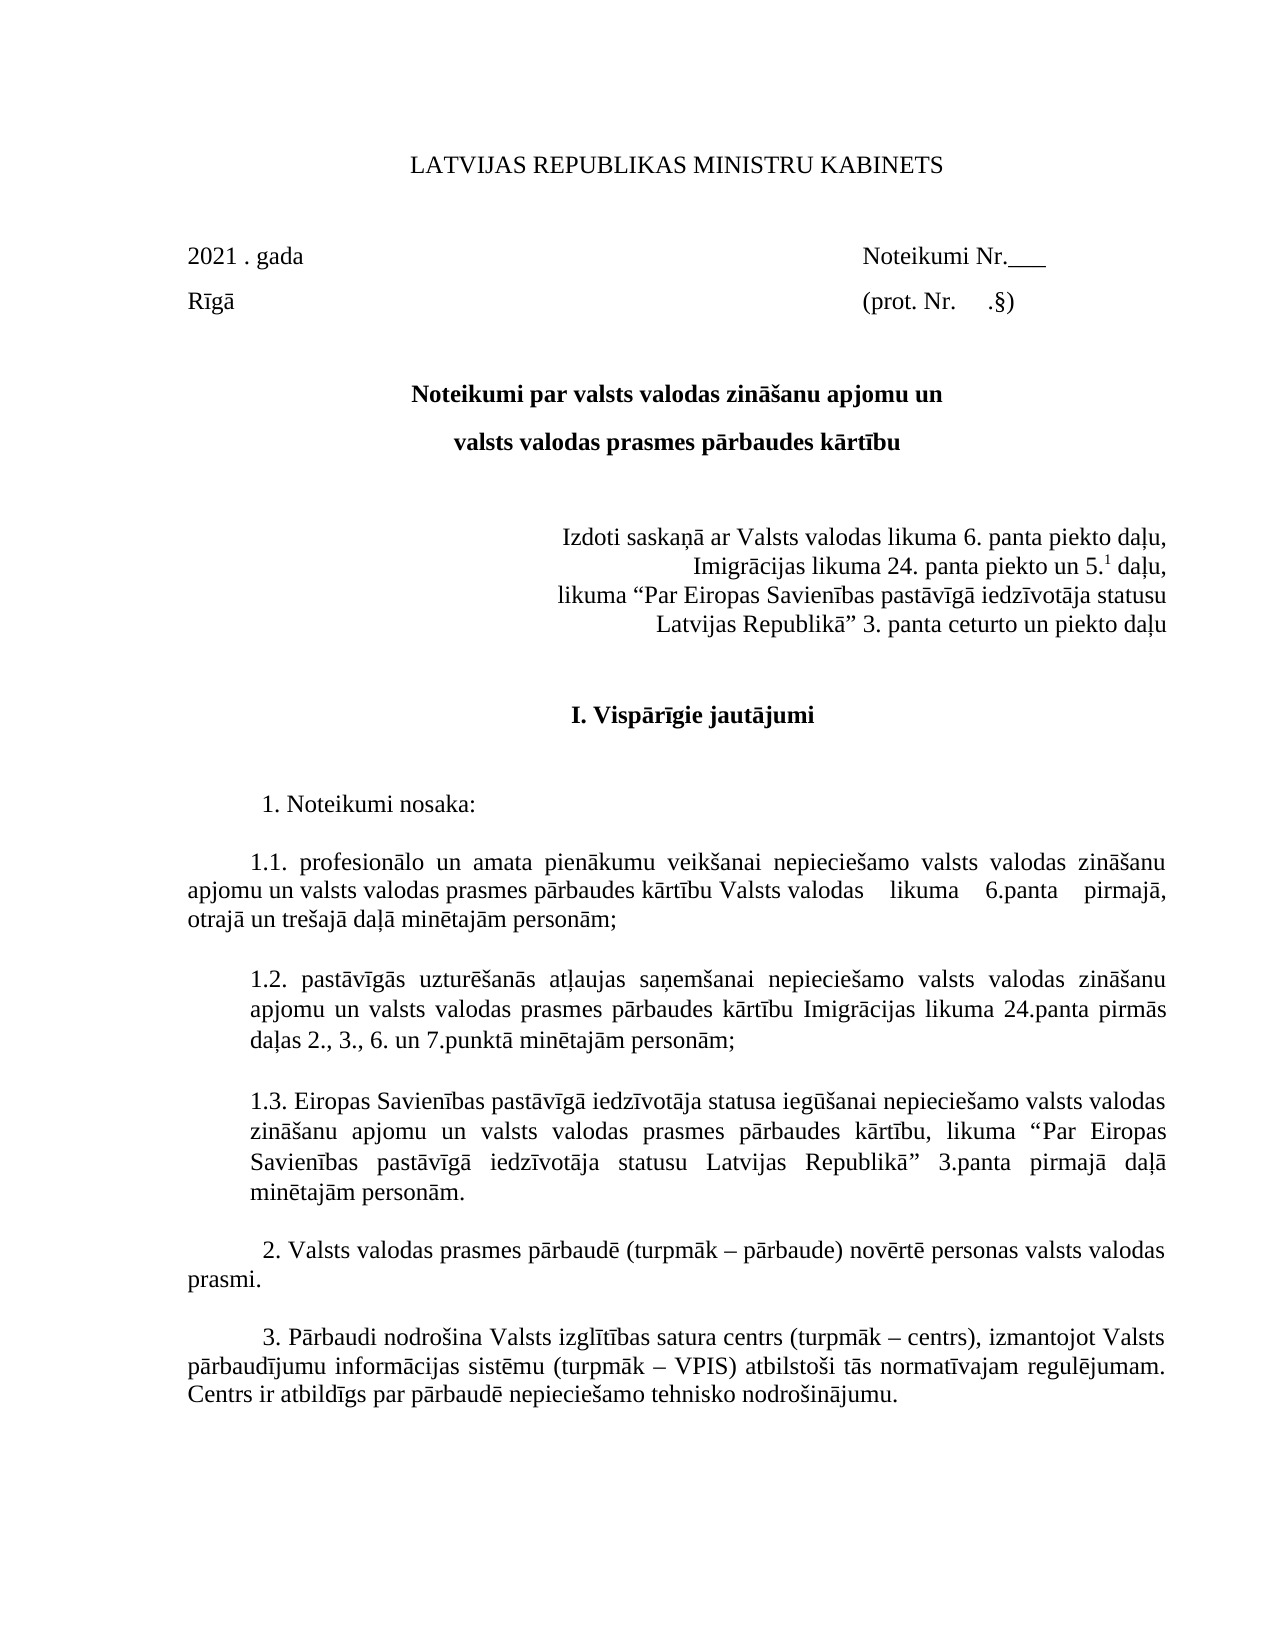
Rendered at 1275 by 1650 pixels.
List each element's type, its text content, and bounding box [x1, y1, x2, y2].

text 1.1. profesionālo un amata pienākumu veikšanai nepieciešamo valsts valodas zināšanu apjomu un valsts valodas prasmes pārbaudes kārtību Valsts valodas likuma 6.panta pirmajā, otrajā un trešajā daļā minētajām personām; [187, 847, 1167, 933]
text 3. Pārbaudi nodrošina Valsts izglītības satura centrs (turpmāk – centrs), izmantojot Valsts pārbaudījumu informācijas sistēmu (turpmāk – VPIS) atbilstoši tās normatīvajam regulējumam. Centrs ir atbildīgs par pārbaudē nepieciešamo tehnisko nodrošinājumu. [187, 1322, 1167, 1408]
text 1.3. Eiropas Savienības pastāvīgā iedzīvotāja statusa iegūšanai nepieciešamo valsts valodas zināšanu apjomu un valsts valodas prasmes pārbaudes kārtību, likuma “Par Eiropas Savienības pastāvīgā iedzīvotāja statusu Latvijas Republikā” 3.panta pirmajā daļā minētajām personām. [250, 1084, 1167, 1206]
text LATVIJAS REPUBLIKAS MINISTRU KABINETS [187, 150, 1167, 179]
text 2. Valsts valodas prasmes pārbaudē (turpmāk – pārbaude) novērtē personas valsts valodas prasmi. [187, 1235, 1167, 1293]
text Latvijas Republikā” 3. panta ceturto un piekto daļu [187, 609, 1167, 637]
text Imigrācijas likuma 24. panta piekto un 5.1 daļu, [187, 551, 1167, 580]
text 1. Noteikumi nosaka: [187, 789, 1167, 817]
text likuma “Par Eiropas Savienības pastāvīgā iedzīvotāja statusu [187, 580, 1167, 609]
text Izdoti saskaņā ar Valsts valodas likuma 6. panta piekto daļu, [187, 522, 1167, 551]
text Rīgā (prot. Nr. .§) [187, 286, 1167, 315]
text valsts valodas prasmes pārbaudes kārtību [187, 427, 1167, 456]
text 2021 . gada Noteikumi Nr.___ [187, 241, 1167, 269]
text Noteikumi par valsts valodas zināšanu apjomu un [187, 379, 1167, 408]
text 1.2. pastāvīgās uzturēšanās atļaujas saņemšanai nepieciešamo valsts valodas zināšanu apjomu un valsts valodas prasmes pārbaudes kārtību Imigrācijas likuma 24.panta pirmās daļas 2., 3., 6. un 7.punktā minētajām personām; [250, 962, 1167, 1054]
text I. Vispārīgie jautājumi [187, 698, 1167, 729]
